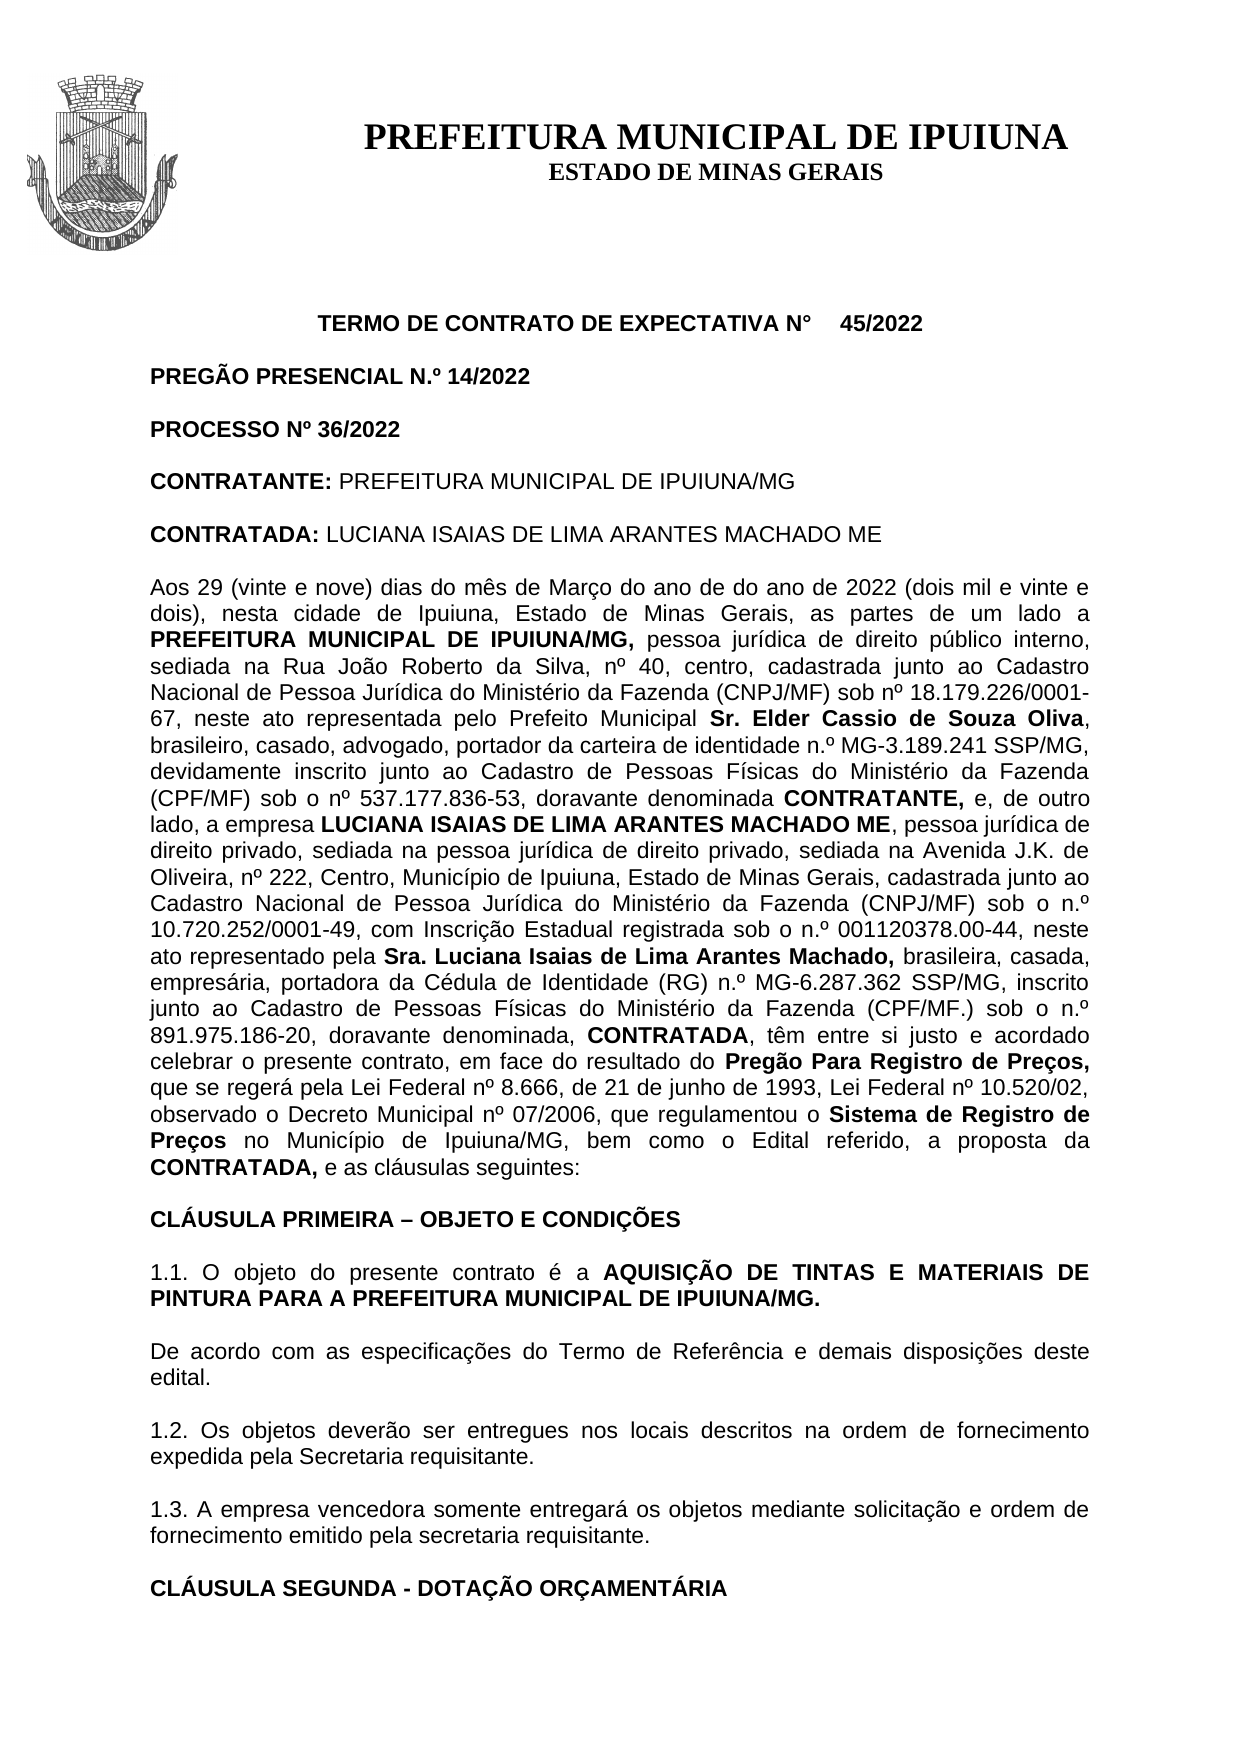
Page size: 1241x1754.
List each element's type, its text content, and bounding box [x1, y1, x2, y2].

text TERMO DE CONTRATO DE EXPECTATIVA N° 45/2022 [150, 310, 1090, 336]
text CONTRATADA: LUCIANA ISAIAS DE LIMA ARANTES MACHADO ME [150, 521, 1090, 547]
text Aos 29 (vinte e nove) dias do mês de Março do ano de do ano de 2022 (dois mil e vinte e dois), nesta cidade de Ipuiuna, Estado de Minas Gerais, as partes de um lado a PREFEITURA MUNICIPAL DE IPUIUNA/MG, pessoa jurídica de direito público interno, sediada na Rua João Roberto da Silva, nº 40, centro, cadastrada junto ao Cadastro Nacional de Pessoa Jurídica do Ministério da Fazenda (CNPJ/MF) sob nº 18.179.226/0001-67, neste ato representada pelo Prefeito Municipal Sr. Elder Cassio de Souza Oliva, brasileiro, casado, advogado, portador da carteira de identidade n.º MG-3.189.241 SSP/MG, devidamente inscrito junto ao Cadastro de Pessoas Físicas do Ministério da Fazenda (CPF/MF) sob o nº 537.177.836-53, doravante denominada CONTRATANTE, e, de outro lado, a empresa LUCIANA ISAIAS DE LIMA ARANTES MACHADO ME, pessoa jurídica de direito privado, sediada na pessoa jurídica de direito privado, sediada na Avenida J.K. de Oliveira, nº 222, Centro, Município de Ipuiuna, Estado de Minas Gerais, cadastrada junto ao Cadastro Nacional de Pessoa Jurídica do Ministério da Fazenda (CNPJ/MF) sob o n.º 10.720.252/0001-49, com Inscrição Estadual registrada sob o n.º 001120378.00-44, neste ato representado pela Sra. Luciana Isaias de Lima Arantes Machado, brasileira, casada, empresária, portadora da Cédula de Identidade (RG) n.º MG-6.287.362 SSP/MG, inscrito junto ao Cadastro de Pessoas Físicas do Ministério da Fazenda (CPF/MF.) sob o n.º 891.975.186-20, doravante denominada, CONTRATADA, têm entre si justo e acordado celebrar o presente contrato, em face do resultado do Pregão Para Registro de Preços, que se regerá pela Lei Federal nº 8.666, de 21 de junho de 1993, Lei Federal nº 10.520/02, observado o Decreto Municipal nº 07/2006, que regulamentou o Sistema de Registro de Preços no Município de Ipuiuna/MG, bem como o Edital referido, a proposta da CONTRATADA, e as cláusulas seguintes: [150, 574, 1090, 1180]
text PREGÃO PRESENCIAL N.º 14/2022 [150, 363, 1090, 389]
text 1.3. A empresa vencedora somente entregará os objetos mediante solicitação e ordem de fornecimento emitido pela secretaria requisitante. [150, 1496, 1090, 1549]
text CLÁUSULA SEGUNDA - DOTAÇÃO ORÇAMENTÁRIA [150, 1575, 1090, 1601]
text PROCESSO Nº 36/2022 [150, 416, 1090, 442]
text 1.2. Os objetos deverão ser entregues nos locais descritos na ordem de fornecimento expedida pela Secretaria requisitante. [150, 1417, 1090, 1470]
text De acordo com as especificações do Termo de Referência e demais disposições deste edital. [150, 1338, 1090, 1391]
picture [27, 73, 178, 255]
subtitle CLÁUSULA PRIMEIRA – OBJETO E CONDIÇÕES [150, 1206, 1090, 1232]
text CONTRATANTE: PREFEITURA MUNICIPAL DE IPUIUNA/MG [150, 468, 1090, 494]
text 1.1. O objeto do presente contrato é a AQUISIÇÃO DE TINTAS E MATERIAIS DE PINTURA PARA A PREFEITURA MUNICIPAL DE IPUIUNA/MG. [150, 1259, 1090, 1312]
